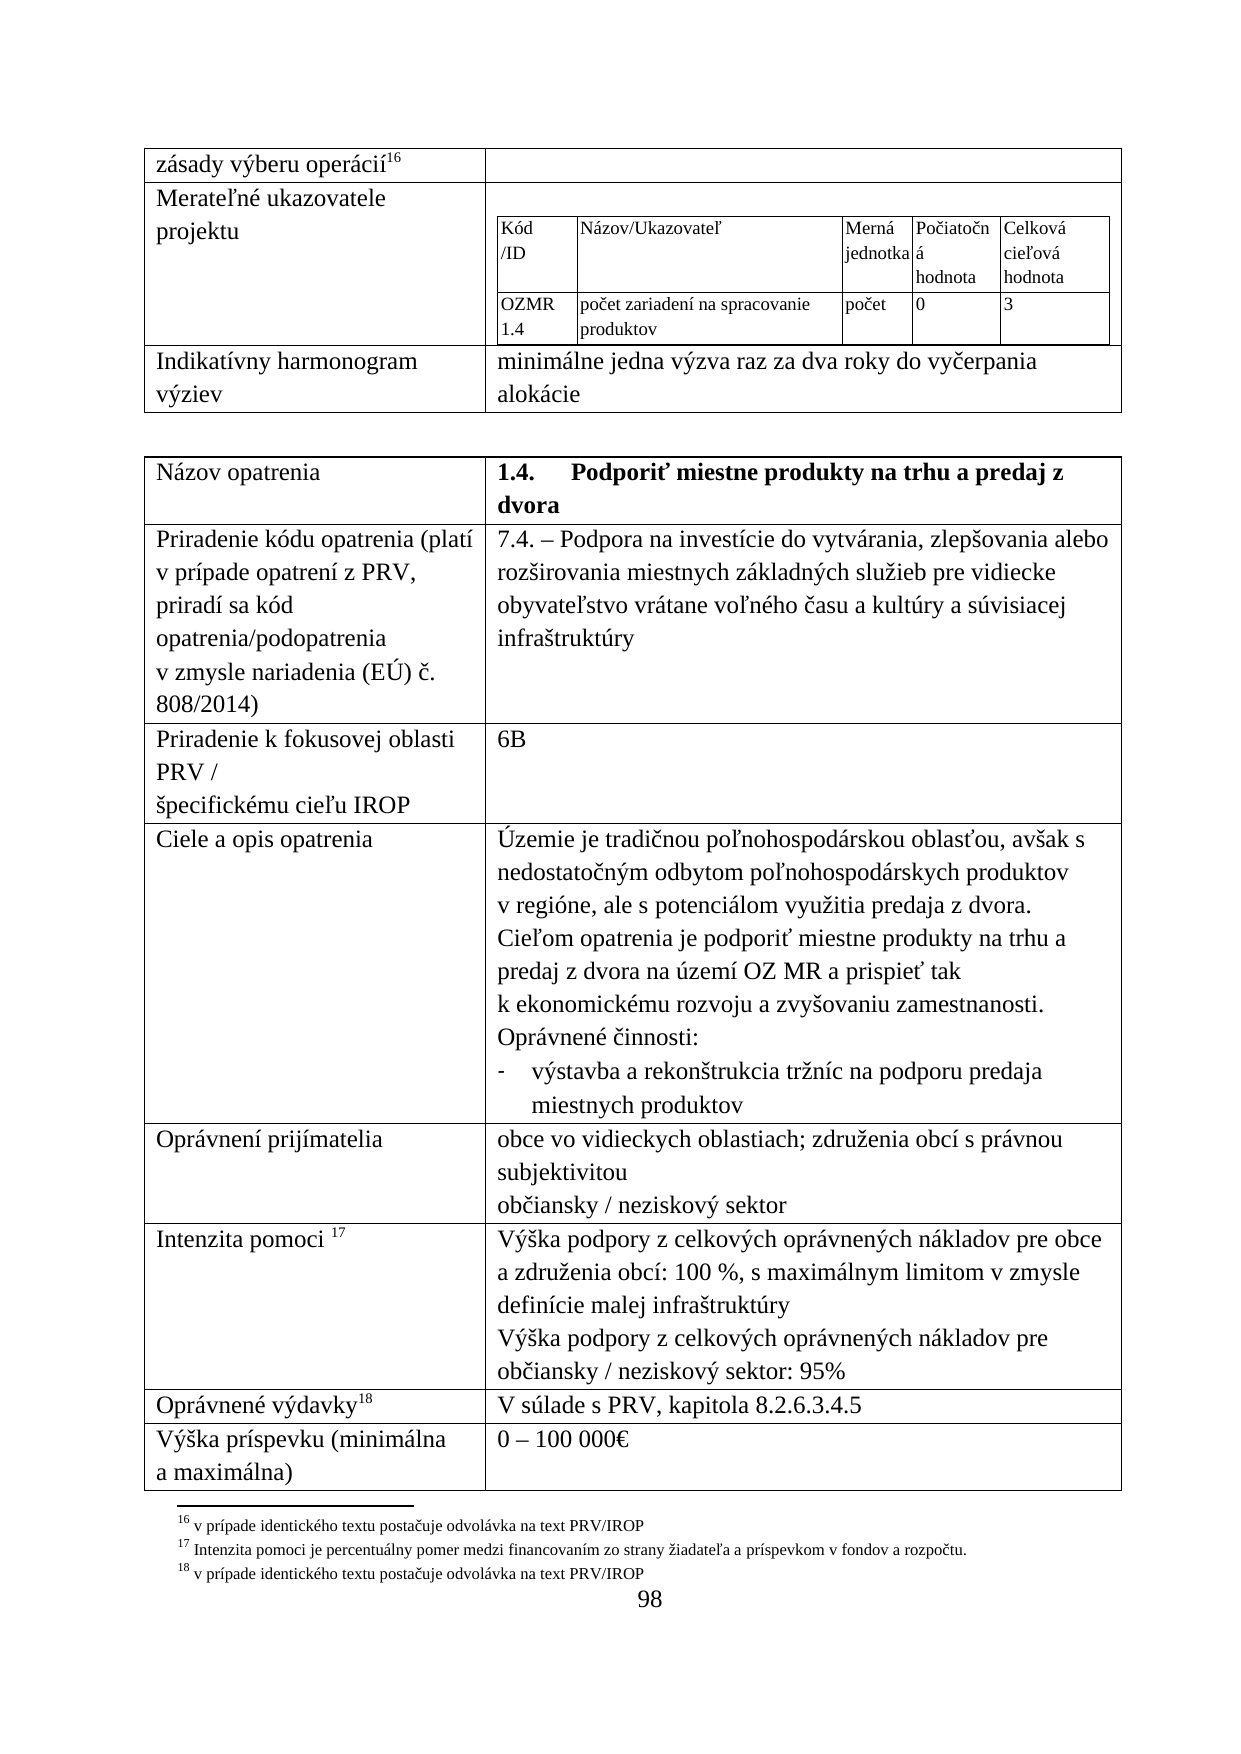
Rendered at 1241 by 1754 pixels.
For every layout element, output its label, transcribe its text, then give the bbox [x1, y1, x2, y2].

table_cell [145, 149, 485, 182]
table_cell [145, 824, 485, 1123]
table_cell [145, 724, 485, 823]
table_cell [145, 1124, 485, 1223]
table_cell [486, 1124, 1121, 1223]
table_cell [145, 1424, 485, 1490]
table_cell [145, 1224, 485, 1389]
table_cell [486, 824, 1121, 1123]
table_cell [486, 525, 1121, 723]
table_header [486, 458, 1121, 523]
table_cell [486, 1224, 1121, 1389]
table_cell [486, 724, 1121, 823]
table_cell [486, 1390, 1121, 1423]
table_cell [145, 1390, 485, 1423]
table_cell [486, 149, 1121, 182]
table_cell minimálne jedna výzva raz za dva roky do vyčerpania alokácie [486, 346, 1121, 412]
table_header Názov opatrenia [145, 458, 485, 523]
table_cell Merateľné ukazovatele projektu [145, 183, 485, 345]
table_cell Indikatívny harmonogram výziev [145, 346, 485, 412]
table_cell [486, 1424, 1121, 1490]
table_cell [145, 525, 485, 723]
table_cell [486, 183, 1121, 345]
